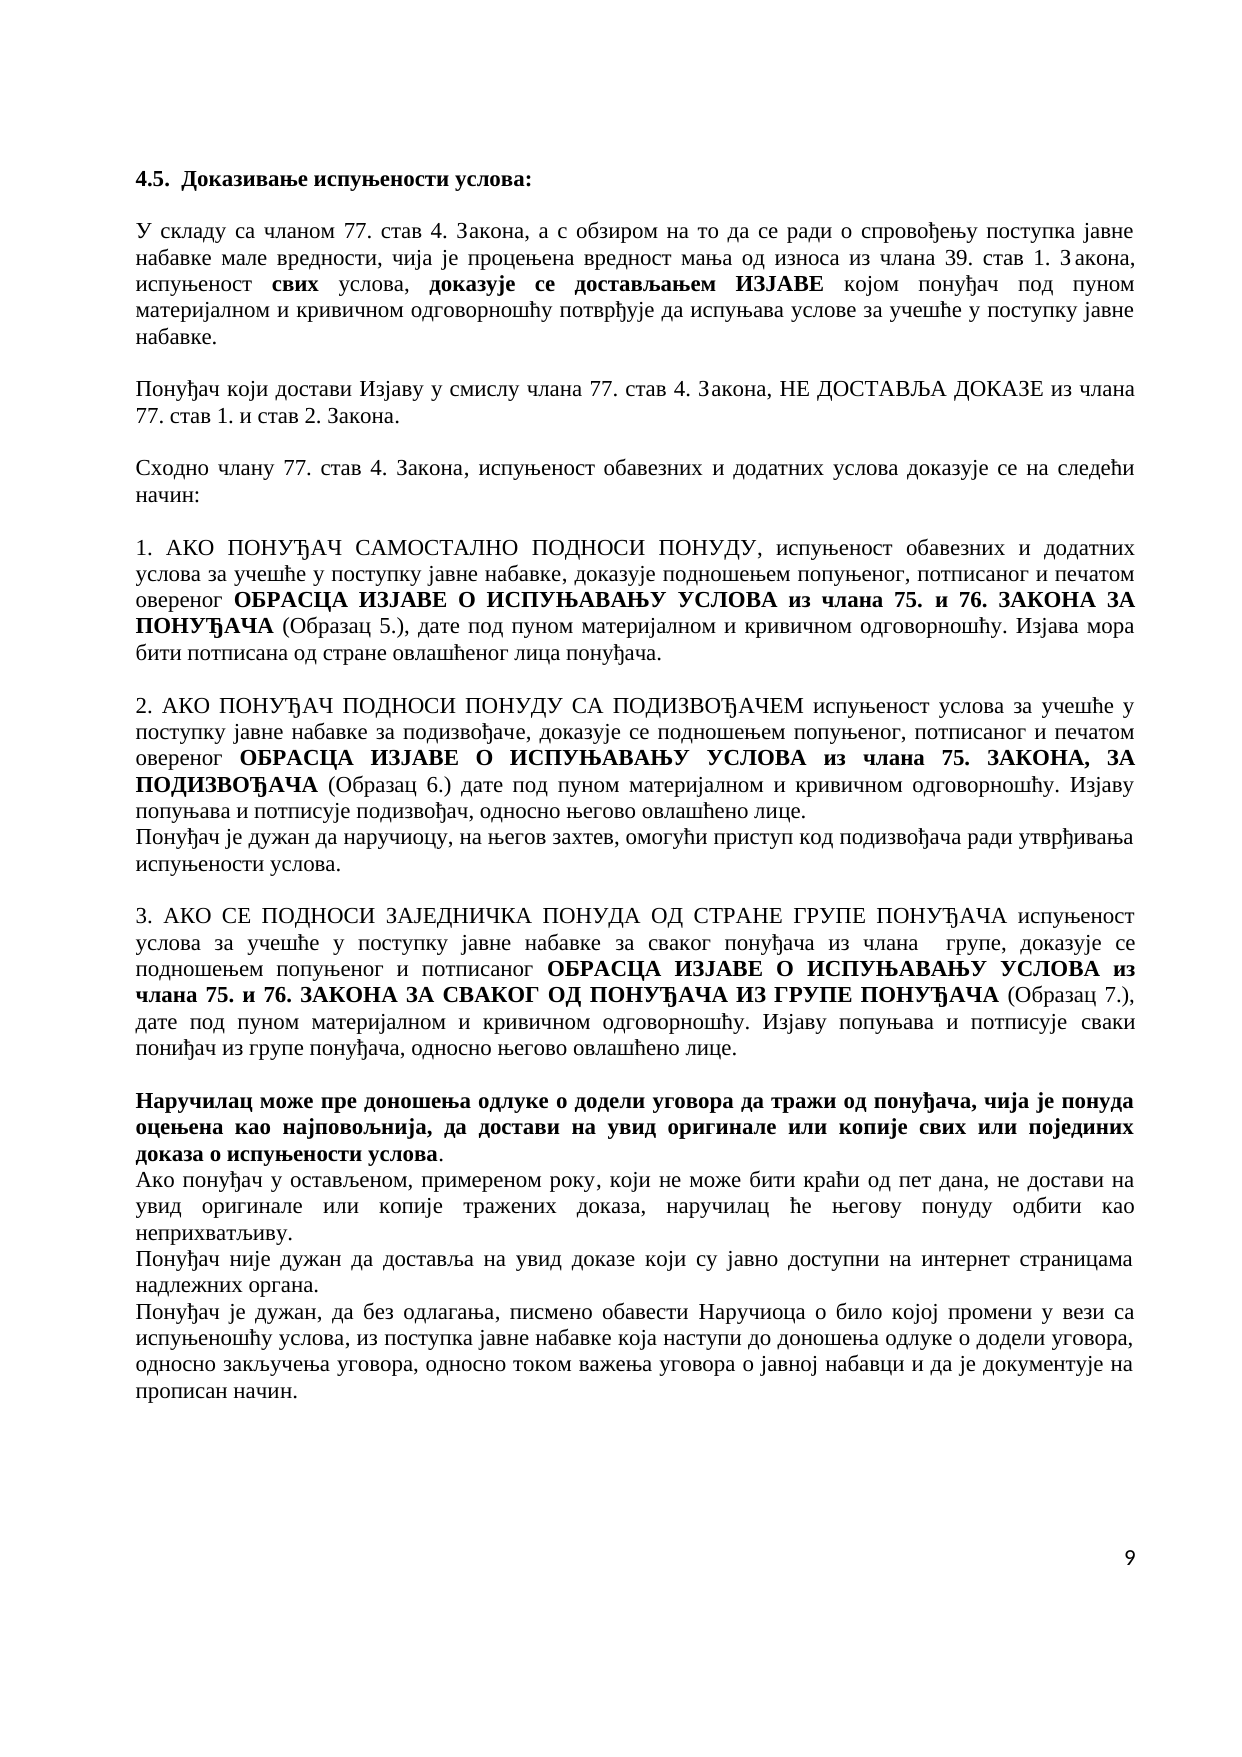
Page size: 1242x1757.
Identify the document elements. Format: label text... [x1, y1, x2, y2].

text Ако понуђач у остављеном, примереном року, који не може бити краћи од пет дана, не достави на увид оригинале или копије тражених доказа, наручилац ће његову понуду одбити као неприхватљиву. [135, 1166, 1135, 1245]
text 1. АКО ПОНУЂАЧ САМОСТАЛНО ПОДНОСИ ПОНУДУ, испуњеност обавезних и додатних услова за учешће у поступку јавне набавке, доказује подношењем попуњеног, потписаног и печатом овереног ОБРАСЦА ИЗЈАВЕ О ИСПУЊАВАЊУ УСЛОВА из члана 75. и 76. ЗАКОНА ЗА ПОНУЂАЧА (Образац 5.), дате под пуном материјалном и кривичном одговорношћу. Изјава мора бити потписана од стране овлашћеног лица понуђача. [135, 533, 1135, 665]
text Понуђач који достави Изјаву у смислу члана 77. став 4. Закона, НЕ ДОСТАВЉА ДОКАЗЕ из члана 77. став 1. и став 2. Закона. [135, 375, 1135, 428]
text Понуђач није дужан да доставља на увид доказе који су јавно доступни на интернет страницама надлежних органа. [135, 1245, 1135, 1298]
text Понуђач је дужан, да без одлагања, писмено обавести Наручиоца о било којој промени у вези са испуњеношћу услова, из поступка јавне набавке која наступи до доношења одлуке о додели уговора, односно закључења уговора, односно током важења уговора о јавној набавци и да је документује на прописан начин. [135, 1298, 1135, 1403]
text Наручилац може пре доношења одлуке о додели уговора да тражи од понуђача, чија је понуда оцењена као најповољнија, да достави на увид оригинале или копије свих или појединих доказа о испуњености услова. [135, 1087, 1135, 1166]
text Понуђач је дужан да наручиоцу, на његов захтев, омогући приступ код подизвођача ради утврђивања испуњености услова. [135, 823, 1135, 876]
text 4.5. Доказивање испуњености услова: [135, 164, 1135, 191]
text Сходно члану 77. став 4. Закона, испуњеност обавезних и додатних услова доказује се на следећи начин: [135, 454, 1135, 507]
text 3. АКО СЕ ПОДНОСИ ЗАЈЕДНИЧКА ПОНУДА ОД СТРАНЕ ГРУПЕ ПОНУЂАЧА испуњеност услова за учешће у поступку јавне набавке за сваког понуђача из члана групе, доказује се подношењем попуњеног и потписаног ОБРАСЦА ИЗЈАВЕ О ИСПУЊАВАЊУ УСЛОВА из члана 75. и 76. ЗАКОНА ЗА СВАКОГ ОД ПОНУЂАЧА ИЗ ГРУПЕ ПОНУЂАЧА (Образац 7.), дате под пуном материјалном и кривичном одговорношћу. Изјаву попуњава и потписује сваки пониђач из групе понуђача, односно његово овлашћено лице. [135, 902, 1135, 1061]
text 2. АКО ПОНУЂАЧ ПОДНОСИ ПОНУДУ СА ПОДИЗВОЂАЧЕМ испуњеност услова за учешће у поступку јавне набавке за подизвођачe, доказује се подношењем попуњеног, потписаног и печатом овереног ОБРАСЦА ИЗЈАВЕ О ИСПУЊАВАЊУ УСЛОВА из члана 75. ЗАКОНА, ЗА ПОДИЗВОЂАЧА (Образац 6.) дате под пуном материјалном и кривичном одговорношћу. Изјаву попуњава и потписује подизвођач, односно његово овлашћено лице. [135, 692, 1135, 823]
text У складу са чланом 77. став 4. Закона, а с обзиром на то да се ради о спровођењу поступка јавне набавке мале вредности, чија је процењена вредност мања од износа из члана 39. став 1. Закона, испуњеност свих услова, доказује се достављањем ИЗЈАВЕ којом понуђач под пуном материјалном и кривичном одговорношћу потврђује да испуњава услове за учешће у поступку јавне набавке. [135, 217, 1135, 349]
